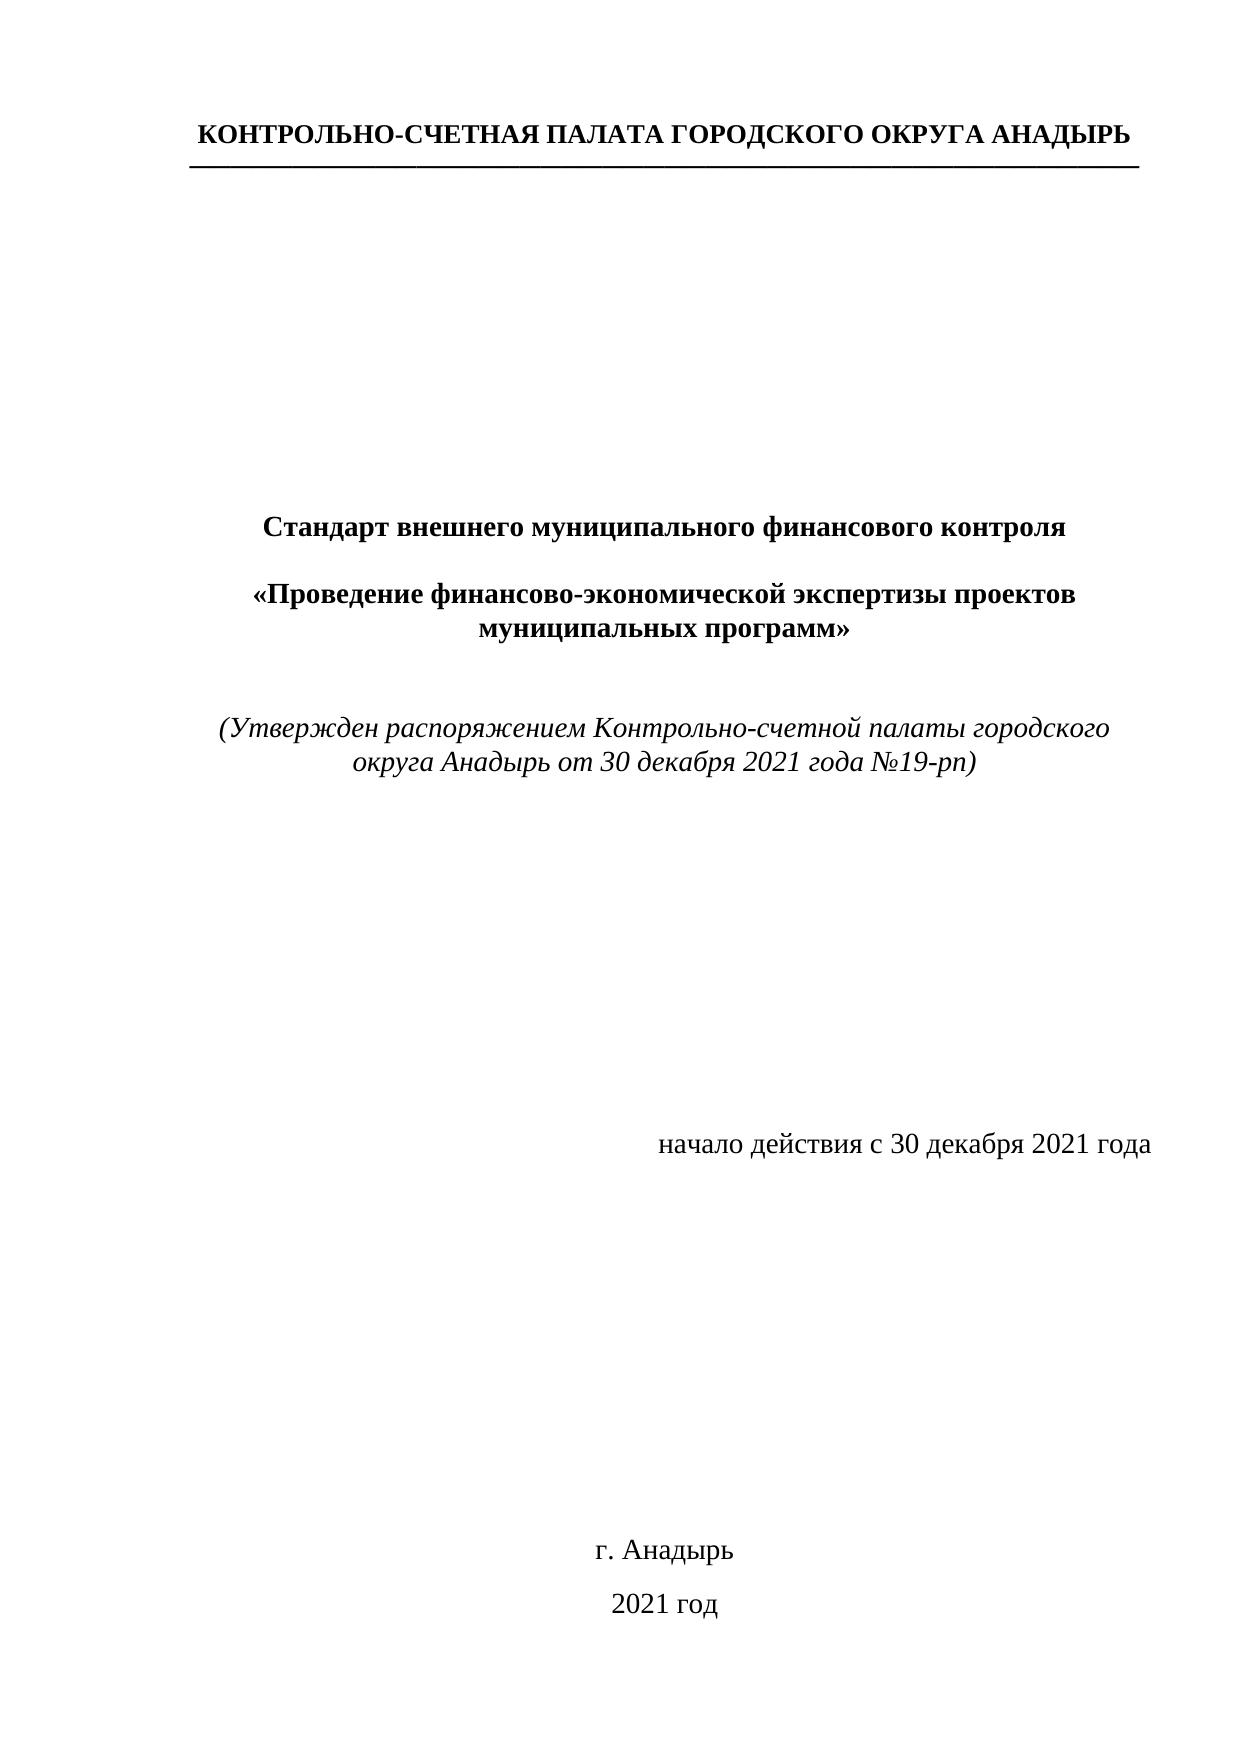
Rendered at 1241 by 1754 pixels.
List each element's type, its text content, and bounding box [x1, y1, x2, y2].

text «Проведение финансово-экономической экспертизы проектов муниципальных программ» [177, 576, 1152, 643]
text КОНТРОЛЬНО-СЧЕТНАЯ ПАЛАТА ГОРОДСКОГО ОКРУГА АНАДЫРЬ [177, 118, 1152, 149]
text (Утвержден распоряжением Контрольно-счетной палаты городского округа Анадырь от 30 декабря 2021 года №19-рп) [177, 710, 1152, 777]
text Стандарт внешнего муниципального финансового контроля [177, 509, 1152, 543]
text г. Анадырь [177, 1532, 1152, 1566]
text начало действия с 30 декабря 2021 года [177, 1126, 1152, 1160]
text 2021 год [177, 1586, 1152, 1620]
text ────────────────────────────────────────────── [177, 149, 1152, 183]
